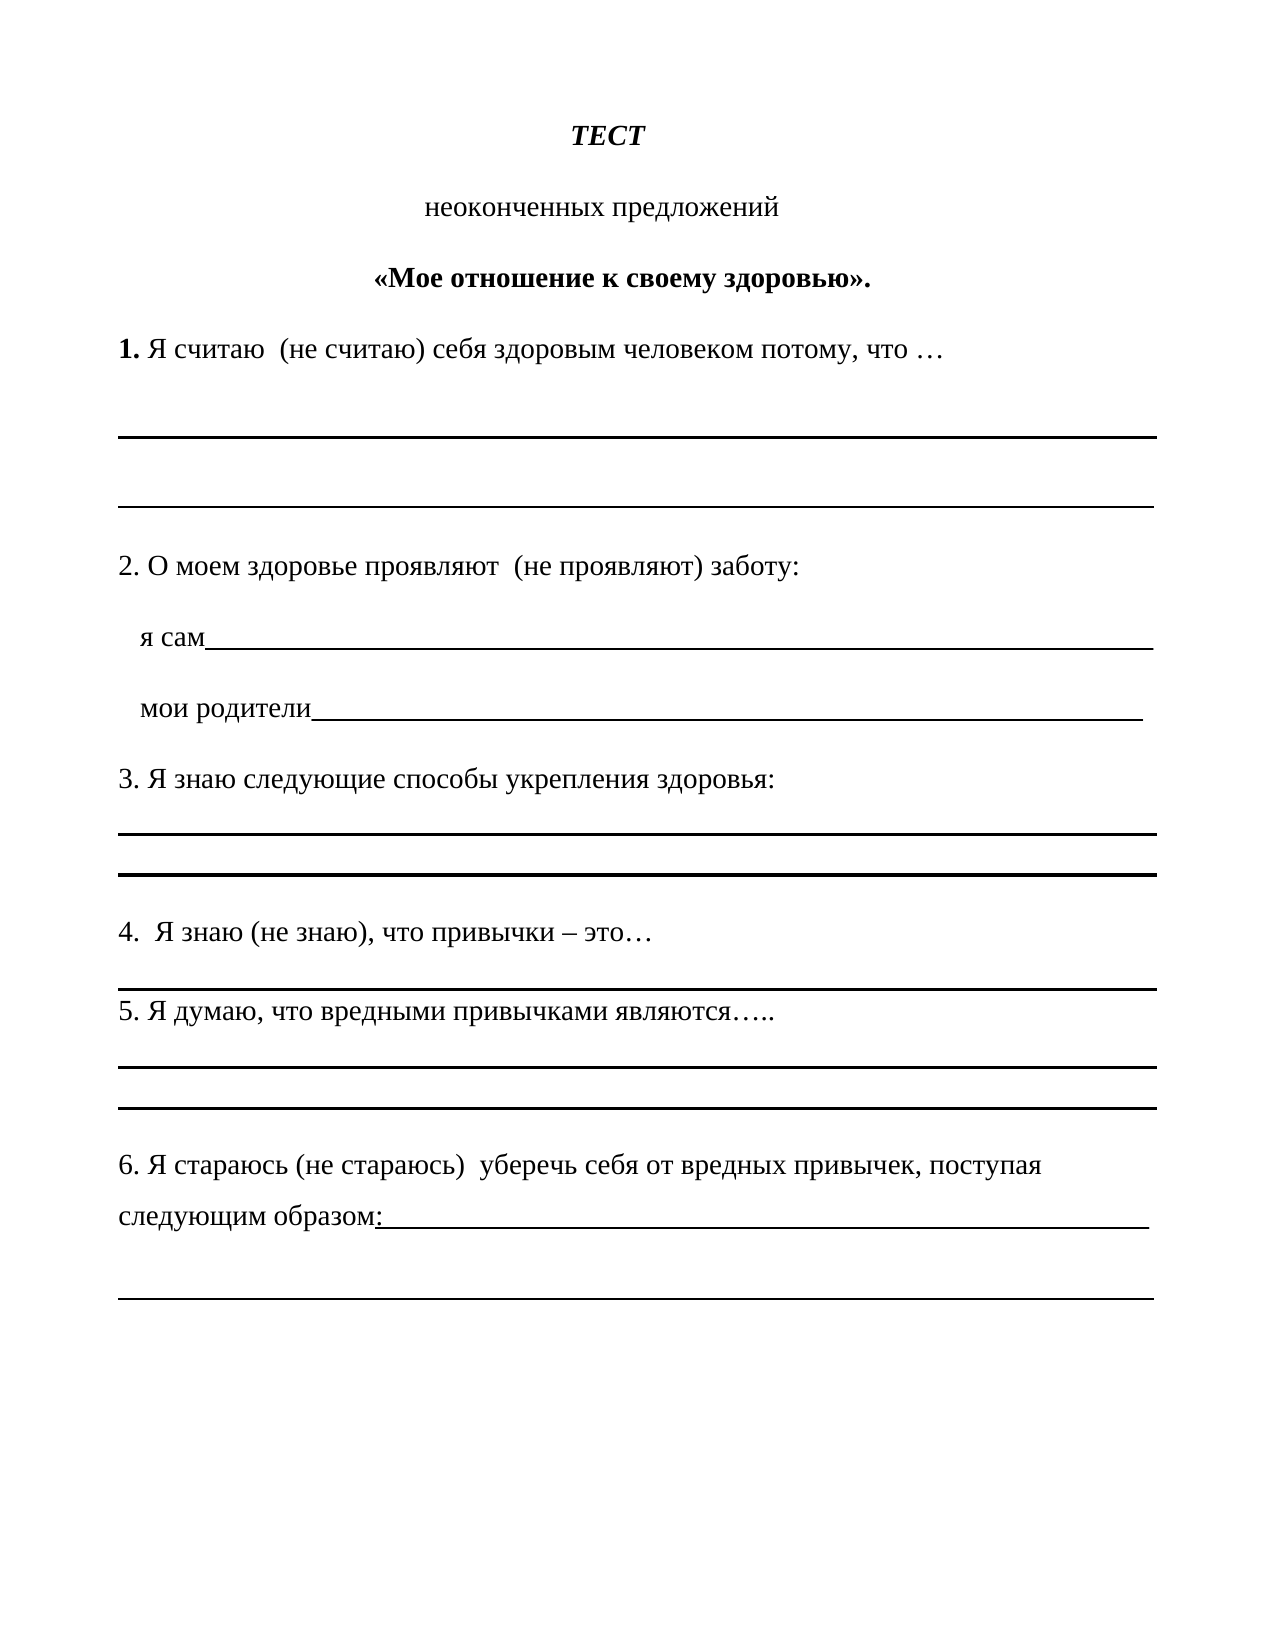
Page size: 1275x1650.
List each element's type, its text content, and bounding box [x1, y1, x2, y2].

text ТЕСТ [118, 118, 1157, 152]
text 5. Я думаю, что вредными привычками являются….. [118, 991, 1157, 1028]
text 2. О моем здоровье проявляют (не проявляют) заботу: [118, 548, 1157, 582]
text 1. Я считаю (не считаю) себя здоровым человеком потому, что … [118, 332, 1157, 365]
text неоконченных предложений [118, 189, 1157, 223]
text 4. Я знаю (не знаю), что привычки – это… [118, 914, 1157, 950]
text 3. Я знаю следующие способы укрепления здоровья: [118, 762, 1157, 795]
text 6. Я стараюсь (не стараюсь) уберечь себя от вредных привычек, поступая следующим образом: ____________________________________________________ [118, 1147, 1157, 1231]
text я сам_________________________________________________________________ [118, 619, 1157, 653]
text мои родители_________________________________________________________ [118, 690, 1157, 724]
text _______________________________________________________________________ [118, 1269, 1157, 1302]
text «Мое отношение к своему здоровью». [118, 260, 1157, 294]
text _______________________________________________________________________ [118, 477, 1157, 511]
